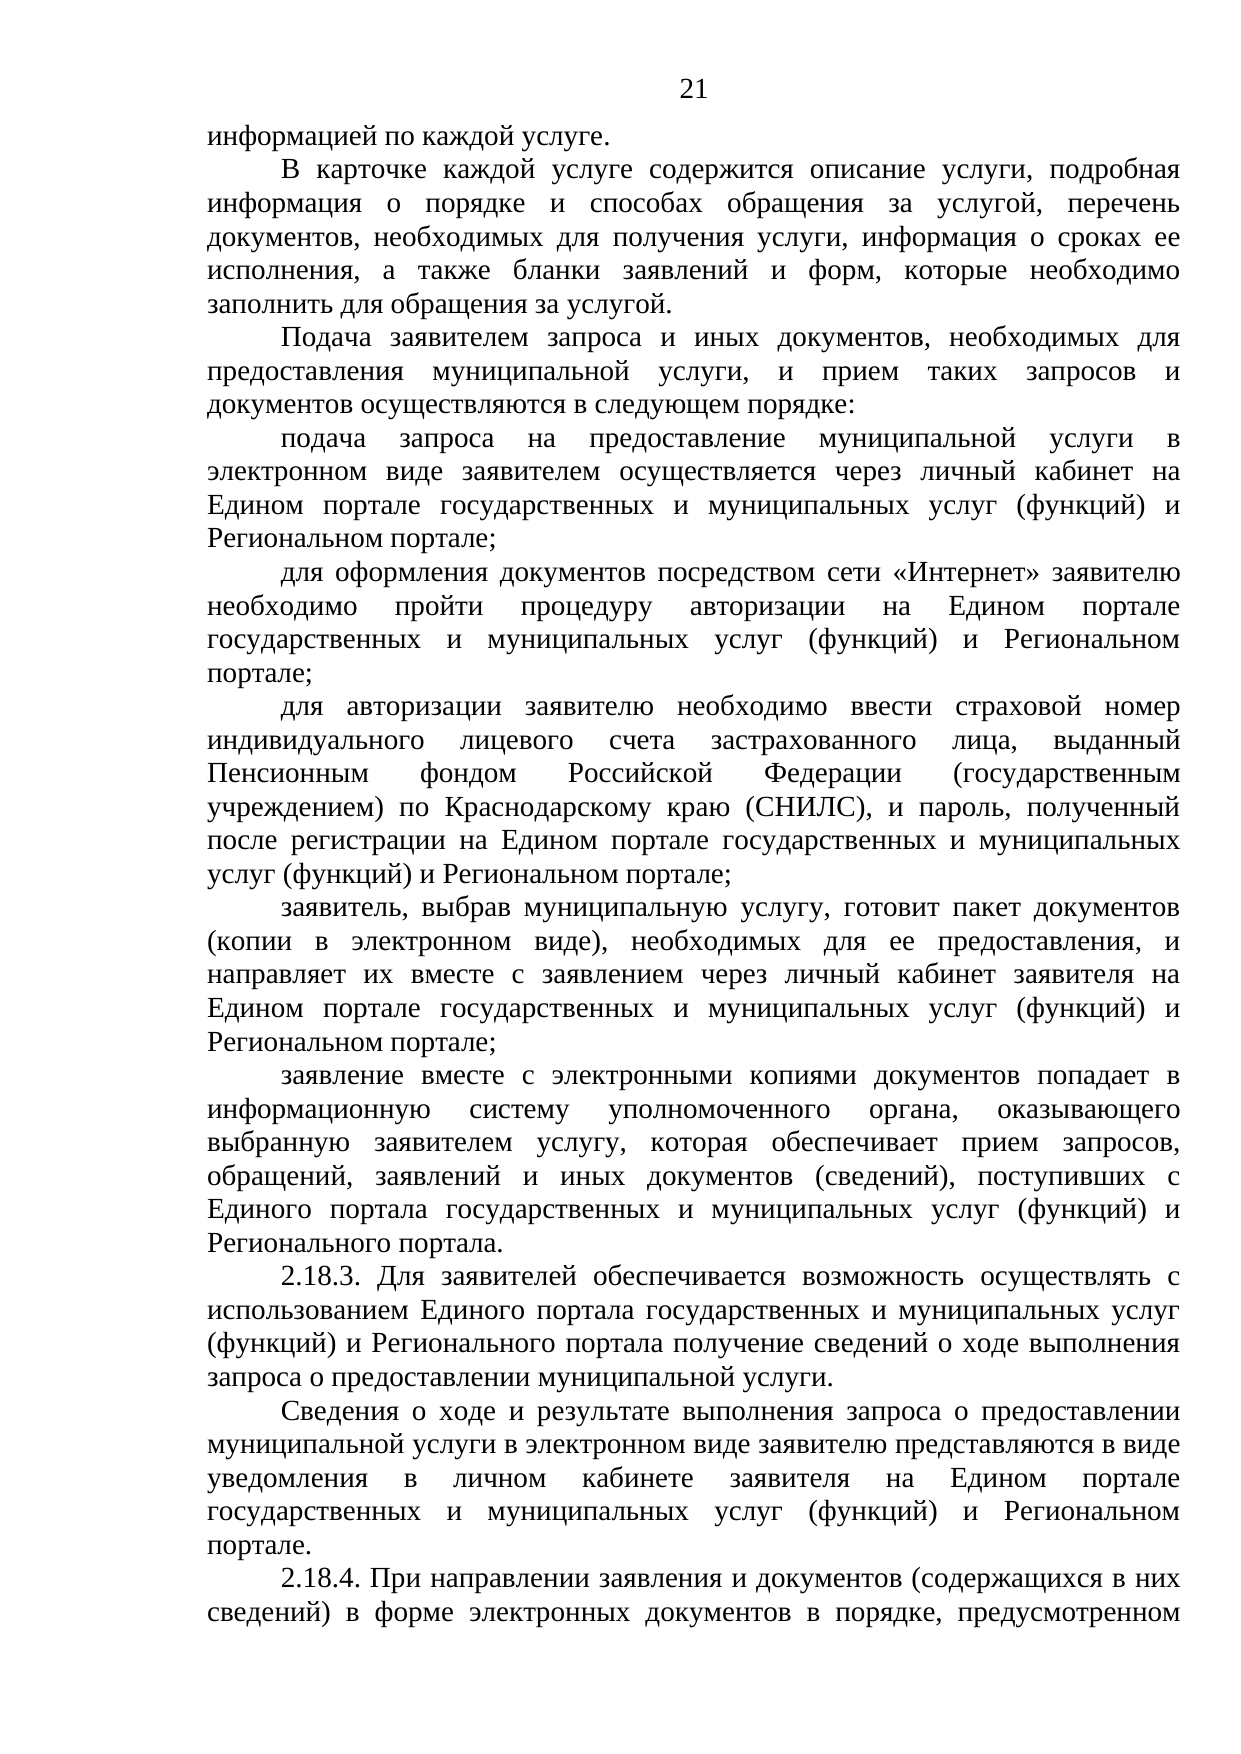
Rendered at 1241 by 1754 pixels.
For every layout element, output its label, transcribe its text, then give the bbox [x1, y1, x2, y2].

text 2.18.3. Для заявителей обеспечивается возможность осуществлять с использованием Единого портала государственных и муниципальных услуг (функций) и Регионального портала получение сведений о ходе выполнения запроса о предоставлении муниципальной услуги. [207, 1258, 1181, 1393]
text подача запроса на предоставление муниципальной услуги в электронном виде заявителем осуществляется через личный кабинет на Едином портале государственных и муниципальных услуг (функций) и Региональном портале; [207, 420, 1181, 554]
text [207, 1560, 1181, 1627]
text Сведения о ходе и результате выполнения запроса о предоставлении муниципальной услуги в электронном виде заявителю представляются в виде уведомления в личном кабинете заявителя на Едином портале государственных и муниципальных услуг (функций) и Региональном портале. [207, 1393, 1181, 1560]
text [207, 118, 1181, 152]
text В карточке каждой услуге содержится описание услуги, подробная информация о порядке и способах обращения за услугой, перечень документов, необходимых для получения услуги, информация о сроках ее исполнения, а также бланки заявлений и форм, которые необходимо заполнить для обращения за услугой. [207, 152, 1181, 319]
text заявитель, выбрав муниципальную услугу, готовит пакет документов (копии в электронном виде), необходимых для ее предоставления, и направляет их вместе с заявлением через личный кабинет заявителя на Едином портале государственных и муниципальных услуг (функций) и Региональном портале; [207, 889, 1181, 1057]
text Подача заявителем запроса и иных документов, необходимых для предоставления муниципальной услуги, и прием таких запросов и документов осуществляются в следующем порядке: [207, 319, 1181, 420]
text заявление вместе с электронными копиями документов попадает в информационную систему уполномоченного органа, оказывающего выбранную заявителем услугу, которая обеспечивает прием запросов, обращений, заявлений и иных документов (сведений), поступивших с Единого портала государственных и муниципальных услуг (функций) и Регионального портала. [207, 1057, 1181, 1258]
text для оформления документов посредством сети «Интернет» заявителю необходимо пройти процедуру авторизации на Едином портале государственных и муниципальных услуг (функций) и Региональном портале; [207, 554, 1181, 688]
text для авторизации заявителю необходимо ввести страховой номер индивидуального лицевого счета застрахованного лица, выданный Пенсионным фондом Российской Федерации (государственным учреждением) по Краснодарскому краю (СНИЛС), и пароль, полученный после регистрации на Едином портале государственных и муниципальных услуг (функций) и Региональном портале; [207, 688, 1181, 889]
